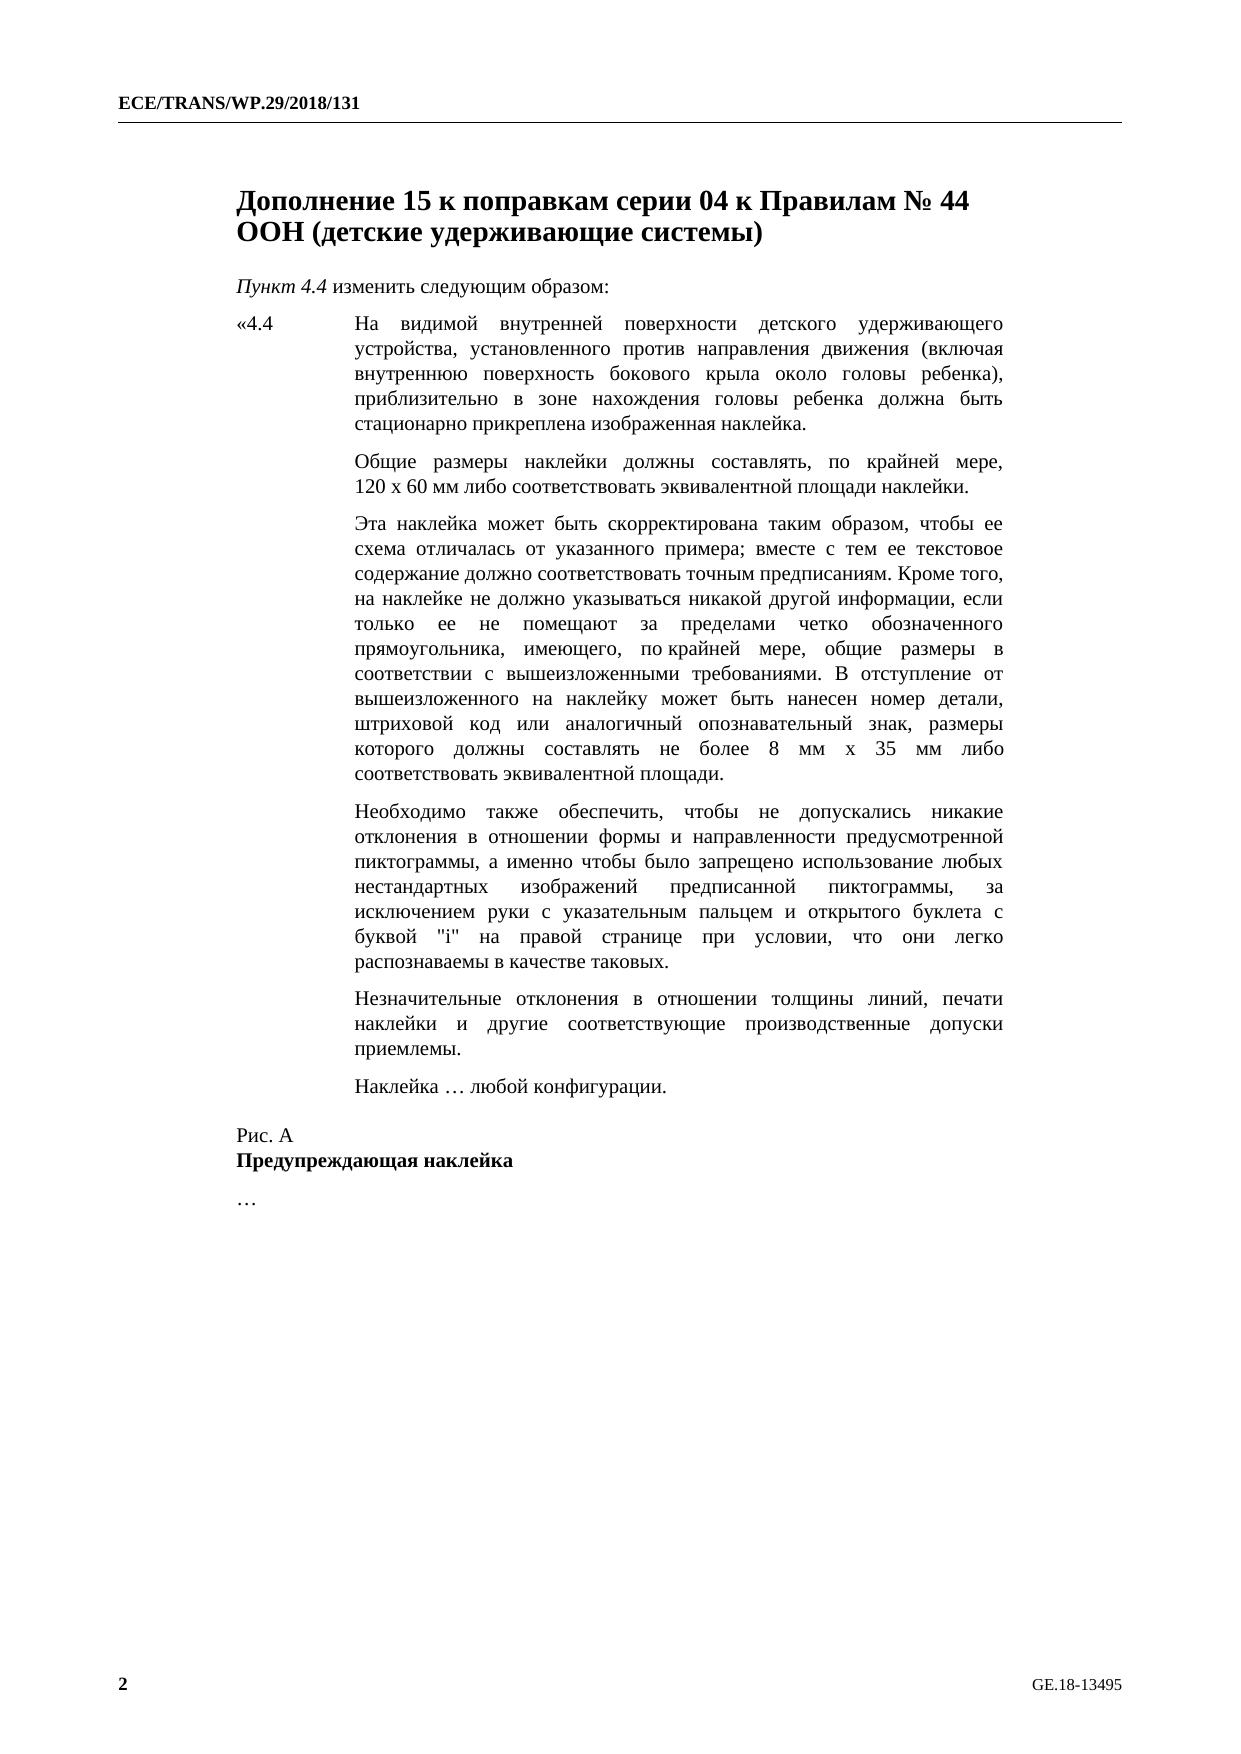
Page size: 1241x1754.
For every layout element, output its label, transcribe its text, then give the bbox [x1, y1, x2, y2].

text Незначительные отклонения в отношении толщины линий, печати наклейки и другие соответствующие производственные допуски приемлемы. [236, 985, 1004, 1060]
text Дополнение 15 к поправкам серии 04 к Правилам № 44 ООН (детские удерживающие системы) [118, 185, 1004, 248]
text Пункт 4.4 изменить следующим образом: [236, 273, 1004, 298]
text Необходимо также обеспечить, чтобы не допускались никакие отклонения в отношении формы и направленности предусмотренной пиктограммы, а именно чтобы было запрещено использование любых нестандартных изображений предписанной пиктограммы, за исключением руки с указательным пальцем и открытого буклета с буквой "i" на правой странице при условии, что они легко распознаваемы в качестве таковых. [236, 798, 1004, 973]
text … [236, 1185, 1004, 1210]
text Общие размеры наклейки должны составлять, по крайней мере, 120 х 60 мм либо соответствовать эквивалентной площади наклейки. [236, 448, 1004, 498]
text Эта наклейка может быть скорректирована таким образом, чтобы ее схема отличалась от указанного примера; вместе с тем ее текстовое содержание должно соответствовать точным предписаниям. Кроме того, на наклейке не должно указываться никакой другой информации, если только ее не помещают за пределами четко обозначенного прямоугольника, имеющего, по крайней мере, общие размеры в соответствии с вышеизложенными требованиями. В отступление от вышеизложенного на наклейку может быть нанесен номер детали, штриховой код или аналогичный опознавательный знак, размеры которого должны составлять не более 8 мм x 35 мм либо соответствовать эквивалентной площади. [236, 510, 1004, 785]
text Наклейка … любой конфигурации. [236, 1073, 1004, 1098]
text Рис. A Предупреждающая наклейка [118, 1123, 1004, 1173]
text «4.4 На видимой внутренней поверхности детского удерживающего устройства, установленного против направления движения (включая внутреннюю поверхность бокового крыла около головы ребенка), приблизительно в зоне нахождения головы ребенка должна быть стационарно прикреплена изображенная наклейка. [236, 310, 1004, 435]
